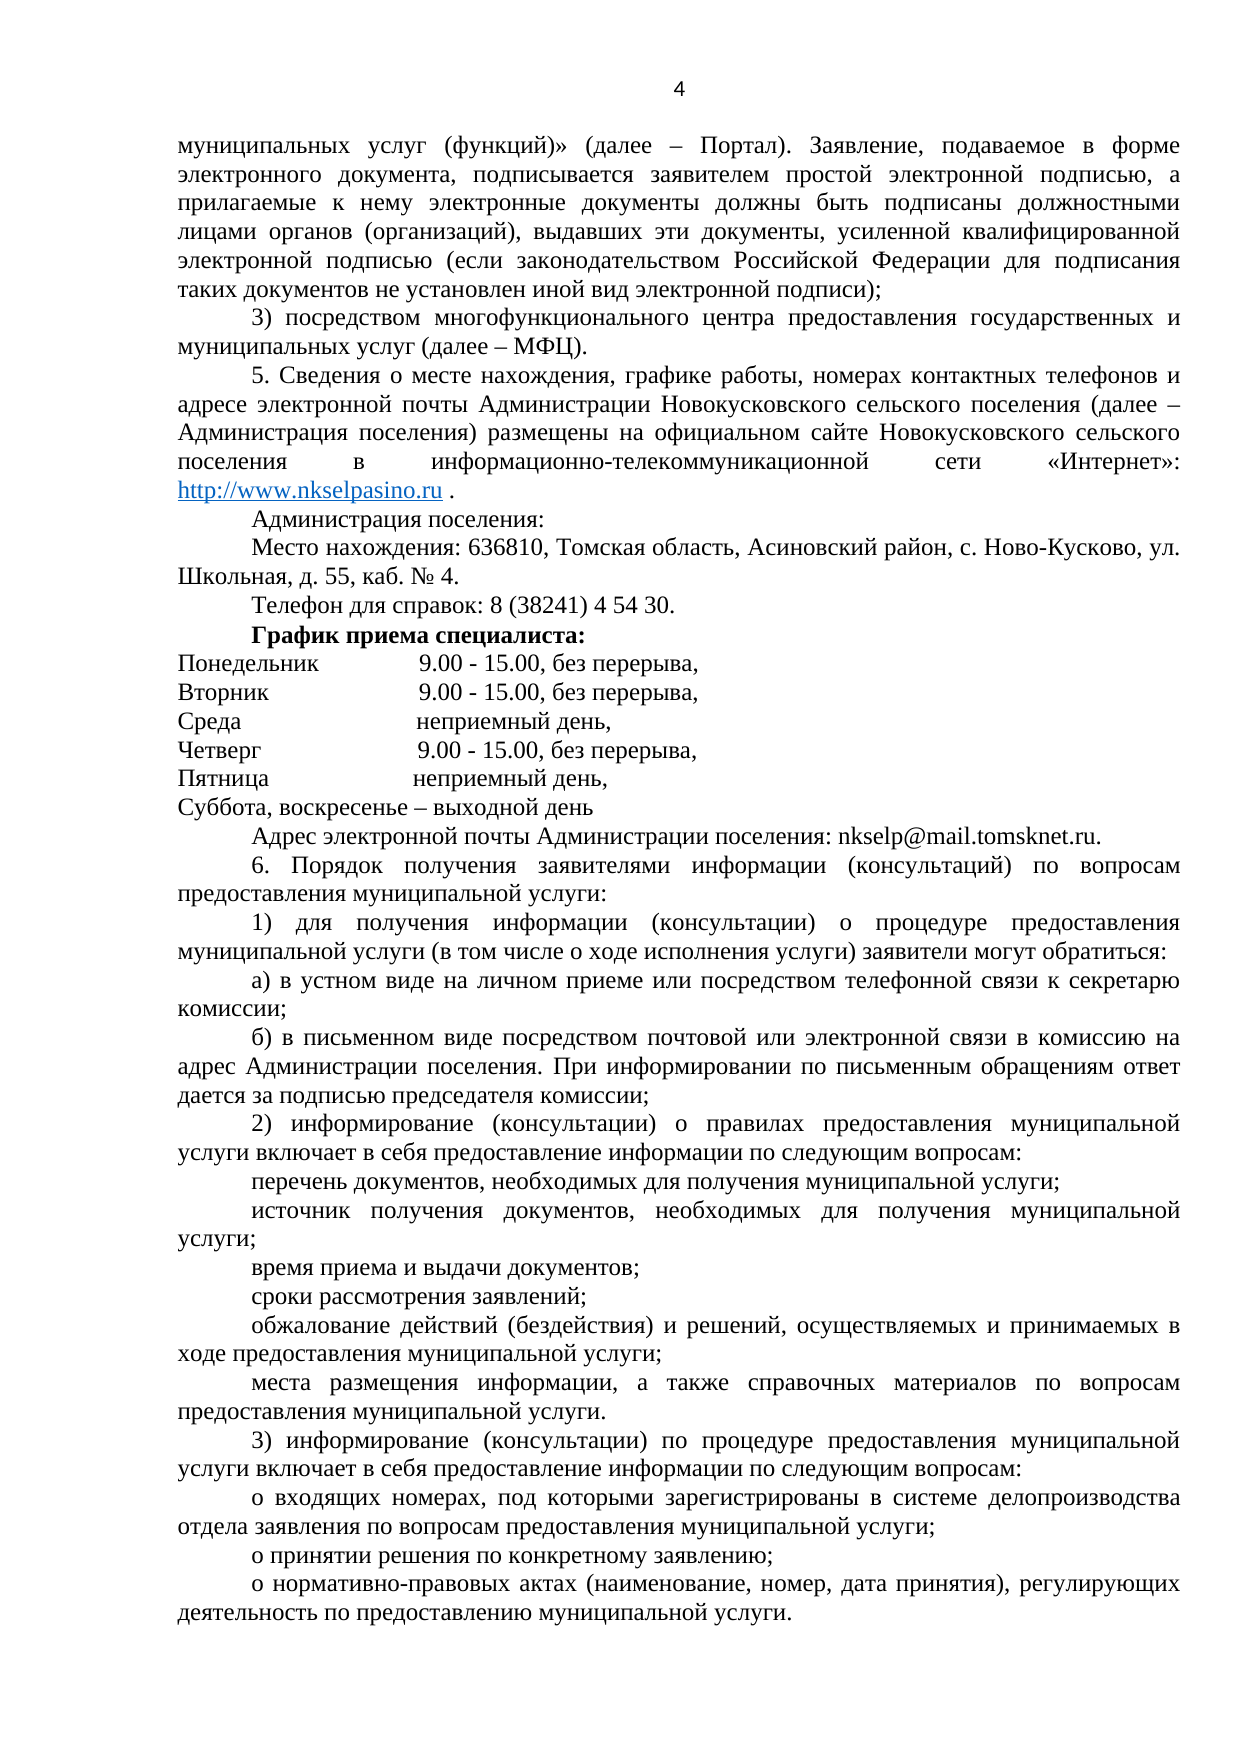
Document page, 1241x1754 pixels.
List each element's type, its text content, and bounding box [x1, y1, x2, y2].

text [177, 130, 1181, 302]
text Место нахождения: 636810, Томская область, Асиновский район, с. Ново-Кусково, ул. Школьная, д. 55, каб. № 4. [177, 532, 1181, 590]
text о входящих номерах, под которыми зарегистрированы в системе делопроизводства отдела заявления по вопросам предоставления муниципальной услуги; [177, 1482, 1181, 1540]
text Среда неприемный день, [177, 706, 1181, 735]
text График приема специалиста: [246, 620, 1171, 648]
text сроки рассмотрения заявлений; [177, 1281, 1181, 1310]
text Суббота, воскресенье – выходной день [177, 792, 1181, 821]
text время приема и выдачи документов; [177, 1252, 1181, 1281]
text 6. Порядок получения заявителями информации (консультаций) по вопросам предоставления муниципальной услуги: [177, 850, 1181, 907]
text 2) информирование (консультации) о правилах предоставления муниципальной услуги включает в себя предоставление информации по следующим вопросам: [177, 1108, 1181, 1166]
text 1) для получения информации (консультации) о процедуре предоставления муниципальной услуги (в том числе о ходе исполнения услуги) заявители могут обратиться: [177, 907, 1181, 965]
text места размещения информации, а также справочных материалов по вопросам предоставления муниципальной услуги. [177, 1367, 1181, 1425]
text о нормативно-правовых актах (наименование, номер, дата принятия), регулирующих деятельность по предоставлению муниципальной услуги. [177, 1568, 1181, 1626]
text 3) посредством многофункционального центра предоставления государственных и муниципальных услуг (далее – МФЦ). [177, 302, 1181, 360]
text а) в устном виде на личном приеме или посредством телефонной связи к секретарю комиссии; [177, 965, 1181, 1022]
text 3) информирование (консультации) по процедуре предоставления муниципальной услуги включает в себя предоставление информации по следующим вопросам: [177, 1425, 1181, 1482]
text перечень документов, необходимых для получения муниципальной услуги; [177, 1166, 1181, 1195]
text о принятии решения по конкретному заявлению; [177, 1540, 1181, 1568]
text Адрес электронной почты Администрации поселения: nkselp@mail.tomsknet.ru. [177, 821, 1181, 850]
text Вторник 9.00 - 15.00, без перерыва, [177, 677, 1181, 706]
text Телефон для справок: 8 (38241) 4 54 30. [177, 590, 1171, 619]
text Четверг 9.00 - 15.00, без перерыва, [177, 735, 1181, 763]
text Администрация поселения: [177, 504, 1181, 532]
text Понедельник 9.00 - 15.00, без перерыва, [177, 648, 1181, 677]
text б) в письменном виде посредством почтовой или электронной связи в комиссию на адрес Администрации поселения. При информировании по письменным обращениям ответ дается за подписью председателя комиссии; [177, 1022, 1181, 1108]
text 5. Сведения о месте нахождения, графике работы, номерах контактных телефонов и адресе электронной почты Администрации Новокусковского сельского поселения (далее – Администрация поселения) размещены на официальном сайте Новокусковского сельского поселения в информационно-телекоммуникационной сети «Интернет»: http://www.nkselpasino.ru . [177, 360, 1181, 504]
text Пятница неприемный день, [177, 763, 1181, 792]
text обжалование действий (бездействия) и решений, осуществляемых и принимаемых в ходе предоставления муниципальной услуги; [177, 1310, 1181, 1367]
text источник получения документов, необходимых для получения муниципальной услуги; [177, 1195, 1181, 1252]
